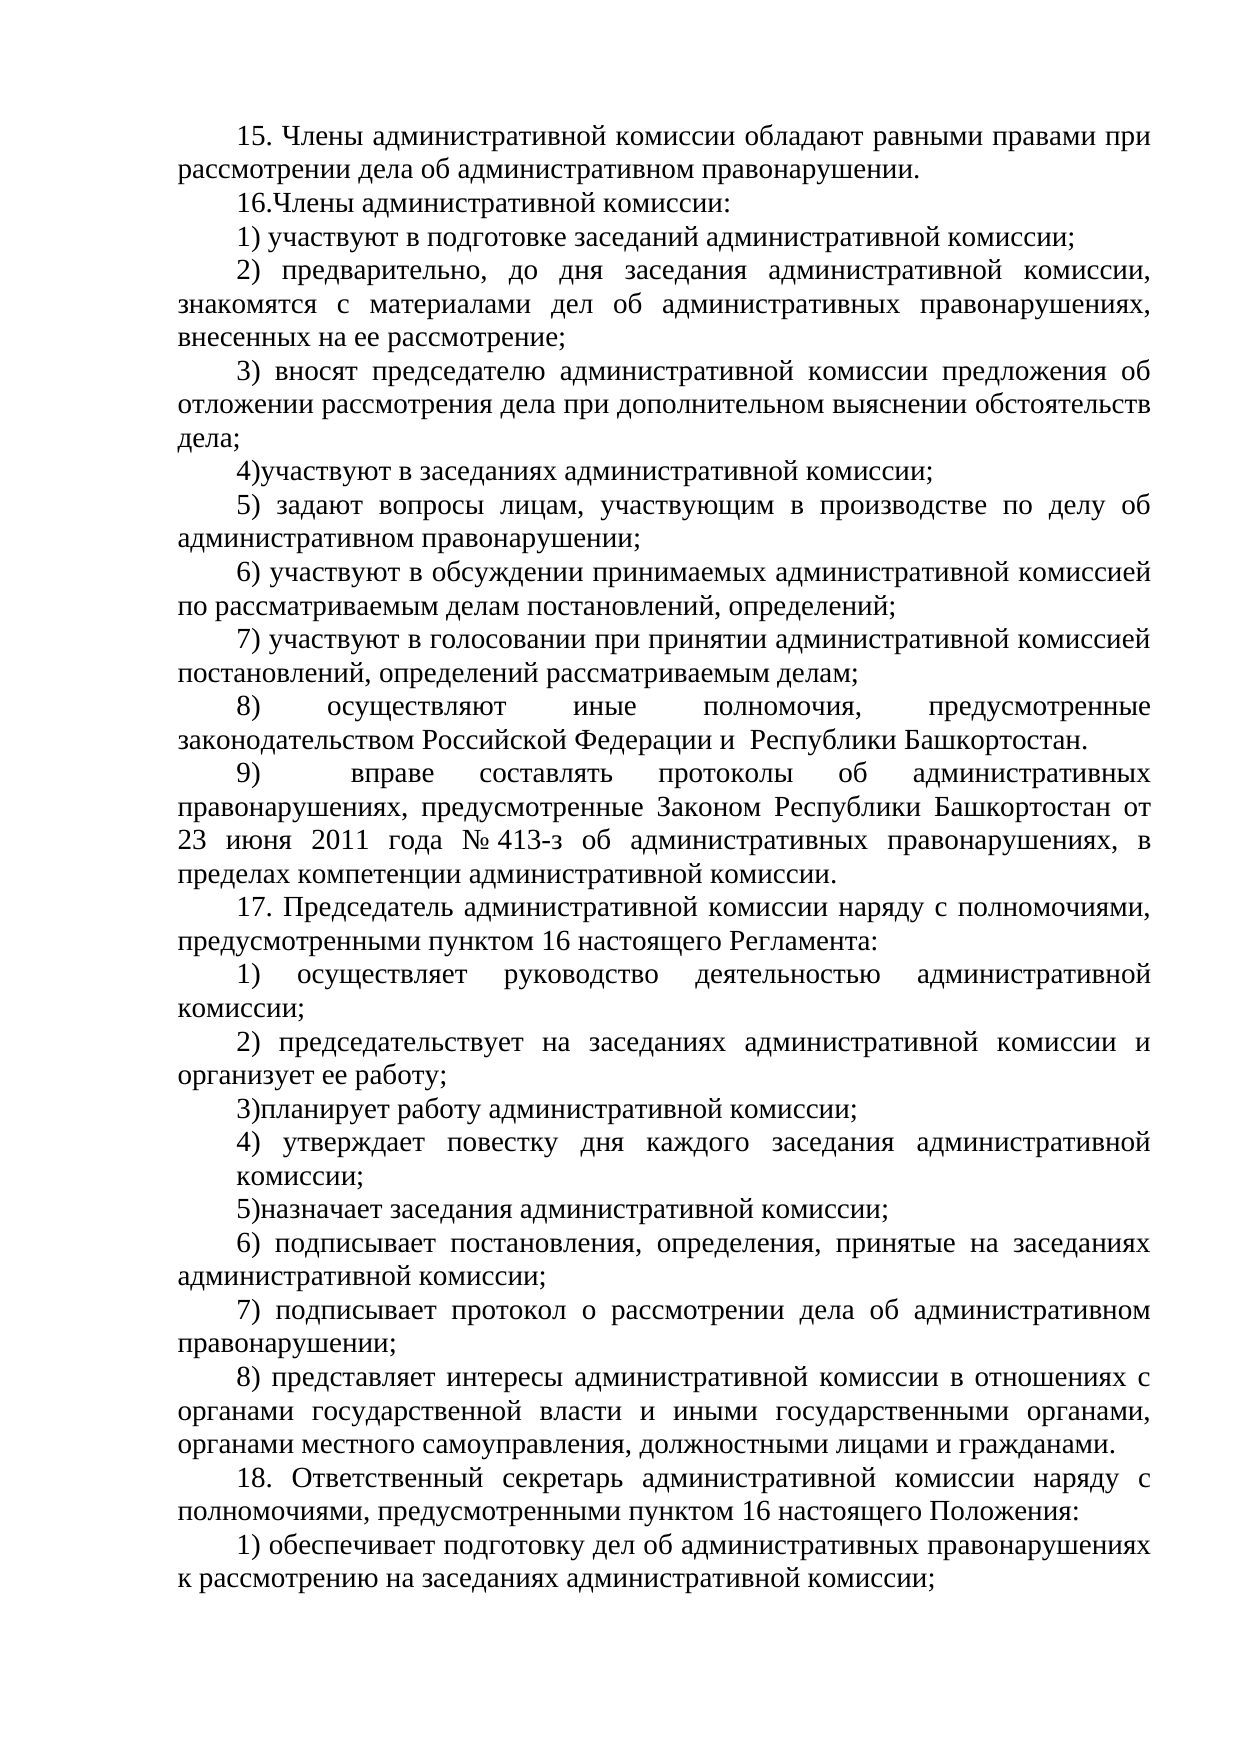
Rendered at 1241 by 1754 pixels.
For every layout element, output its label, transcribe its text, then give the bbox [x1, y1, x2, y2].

text 9) вправе составлять протоколы об административных правонарушениях, предусмотренные Законом Республики Башкортостан от 23 июня 2011 года № 413-з об административных правонарушениях, в пределах компетенции административной комиссии. [177, 755, 1152, 889]
text 5) задают вопросы лицам, участвующим в производстве по делу об административном правонарушении; [177, 487, 1152, 554]
text 7) подписывает протокол о рассмотрении дела об административном правонарушении; [177, 1292, 1152, 1359]
text 1) осуществляет руководство деятельностью административной комиссии; [177, 957, 1152, 1024]
text 8) осуществляют иные полномочия, предусмотренные законодательством Российской Федерации и Республики Башкортостан. [177, 688, 1152, 755]
text 1) участвуют в подготовке заседаний административной комиссии; [177, 219, 1152, 252]
text 6) подписывает постановления, определения, принятые на заседаниях административной комиссии; [177, 1225, 1152, 1292]
text 16.Члены административной комиссии: [177, 185, 1152, 219]
text 18. Ответственный секретарь административной комиссии наряду с полномочиями, предусмотренными пунктом 16 настоящего Положения: [177, 1460, 1152, 1527]
text 4) утверждает повестку дня каждого заседания административной комиссии; 5)назначает заседания административной комиссии; [236, 1124, 1152, 1225]
text 1) обеспечивает подготовку дел об административных правонарушениях к рассмотрению на заседаниях административной комиссии; [177, 1527, 1152, 1594]
text 4)участвуют в заседаниях административной комиссии; [177, 453, 1152, 487]
text 2) председательствует на заседаниях административной комиссии и организует ее работу; [177, 1024, 1152, 1091]
text 7) участвуют в голосовании при принятии административной комиссией постановлений, определений рассматриваемым делам; [177, 621, 1152, 688]
text 3) вносят председателю административной комиссии предложения об отложении рассмотрения дела при дополнительном выяснении обстоятельств дела; [177, 353, 1152, 453]
text 2) предварительно, до дня заседания административной комиссии, знакомятся с материалами дел об административных правонарушениях, внесенных на ее рассмотрение; [177, 252, 1152, 353]
text 15. Члены административной комиссии обладают равными правами при рассмотрении дела об административном правонарушении. [177, 118, 1152, 185]
text 6) участвуют в обсуждении принимаемых административной комиссией по рассматриваемым делам постановлений, определений; [177, 554, 1152, 621]
text 17. Председатель административной комиссии наряду с полномочиями, предусмотренными пунктом 16 настоящего Регламента: [177, 889, 1152, 957]
text 3)планирует работу административной комиссии; [177, 1091, 1152, 1124]
text 8) представляет интересы административной комиссии в отношениях с органами государственной власти и иными государственными органами, органами местного самоуправления, должностными лицами и гражданами. [177, 1359, 1152, 1460]
